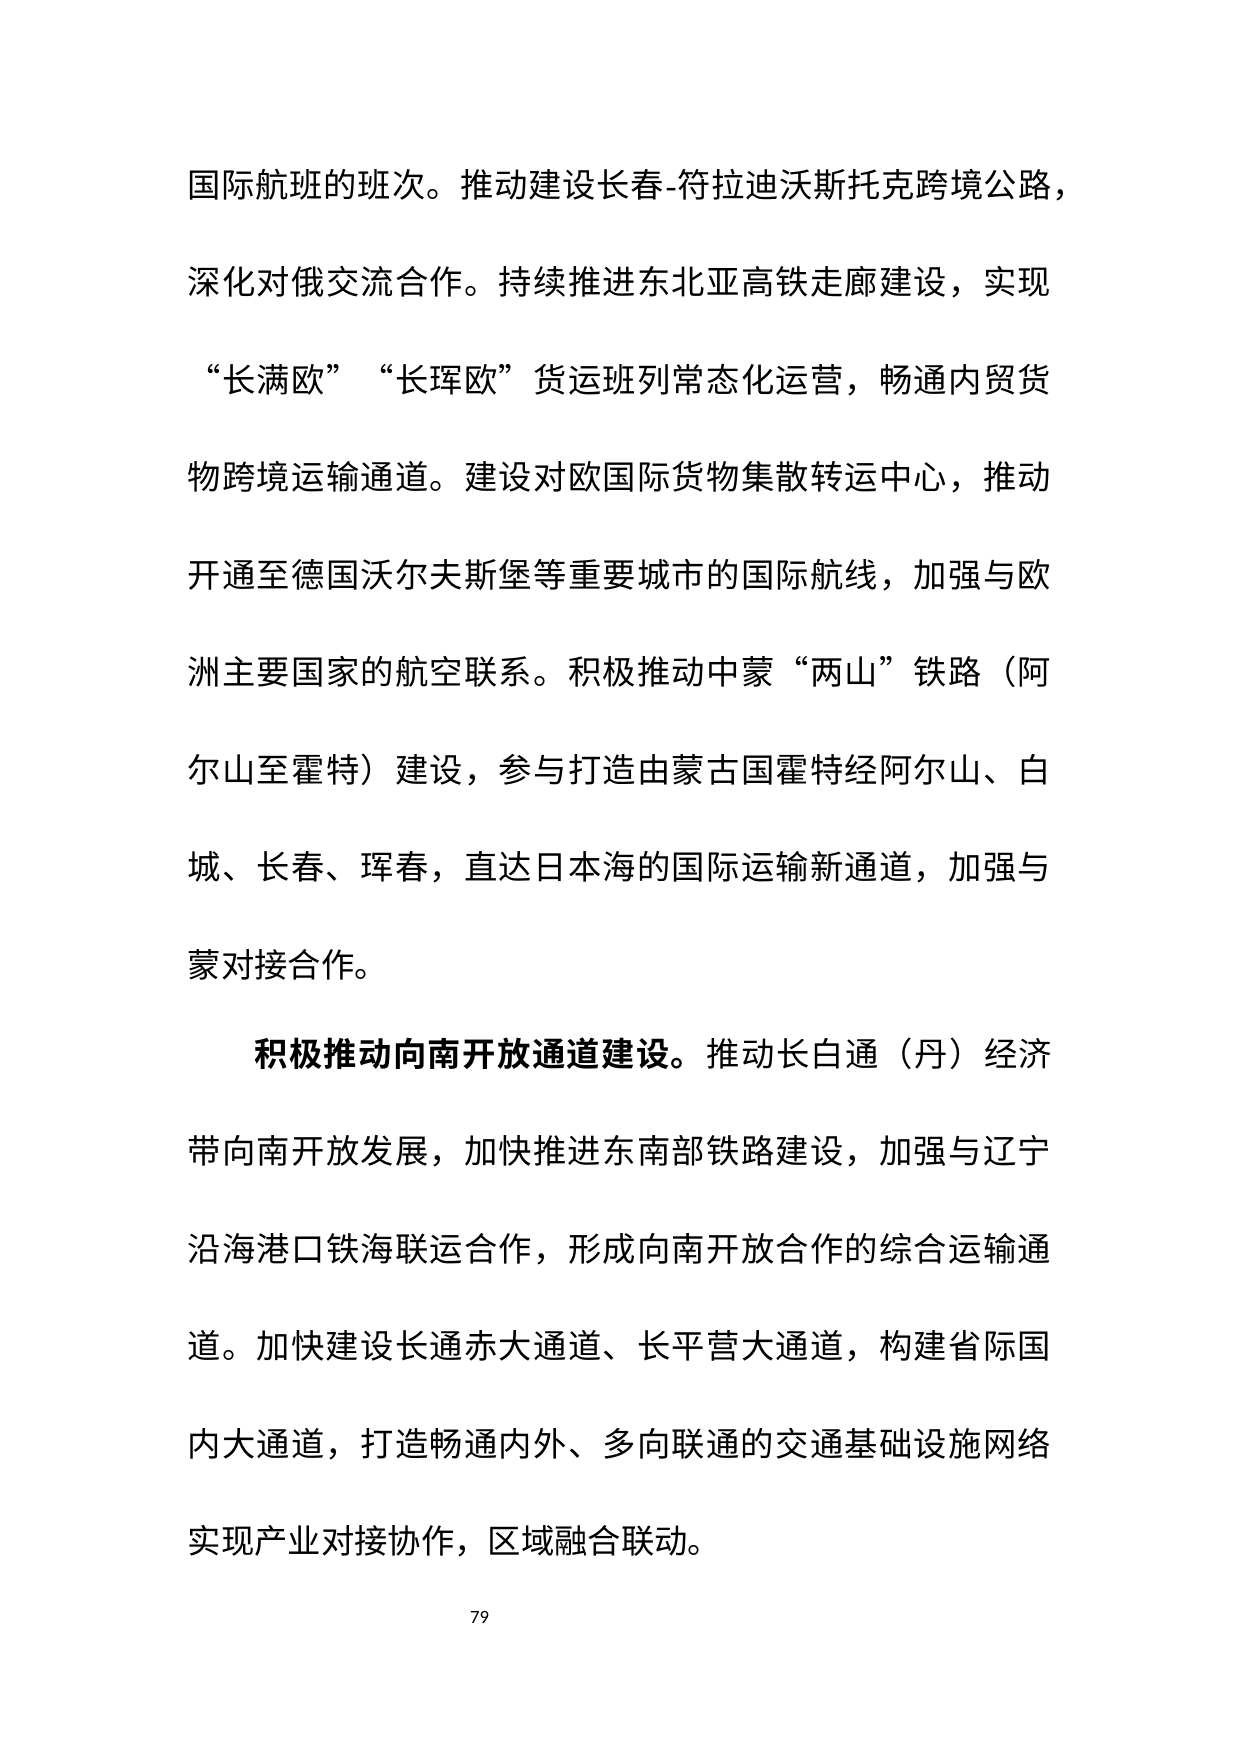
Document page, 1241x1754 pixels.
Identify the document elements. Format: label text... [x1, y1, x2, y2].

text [187, 150, 1053, 995]
text 积极推动向南开放通道建设。推动长白通（丹）经济带向南开放发展，加快推进东南部铁路建设，加强与辽宁沿海港口铁海联运合作，形成向南开放合作的综合运输通道。加快建设长通赤大通道、长平营大通道，构建省际国内大通道，打造畅通内外、多向联通的交通基础设施网络，实现产业对接协作，区域融合联动。 [187, 1019, 1053, 1572]
